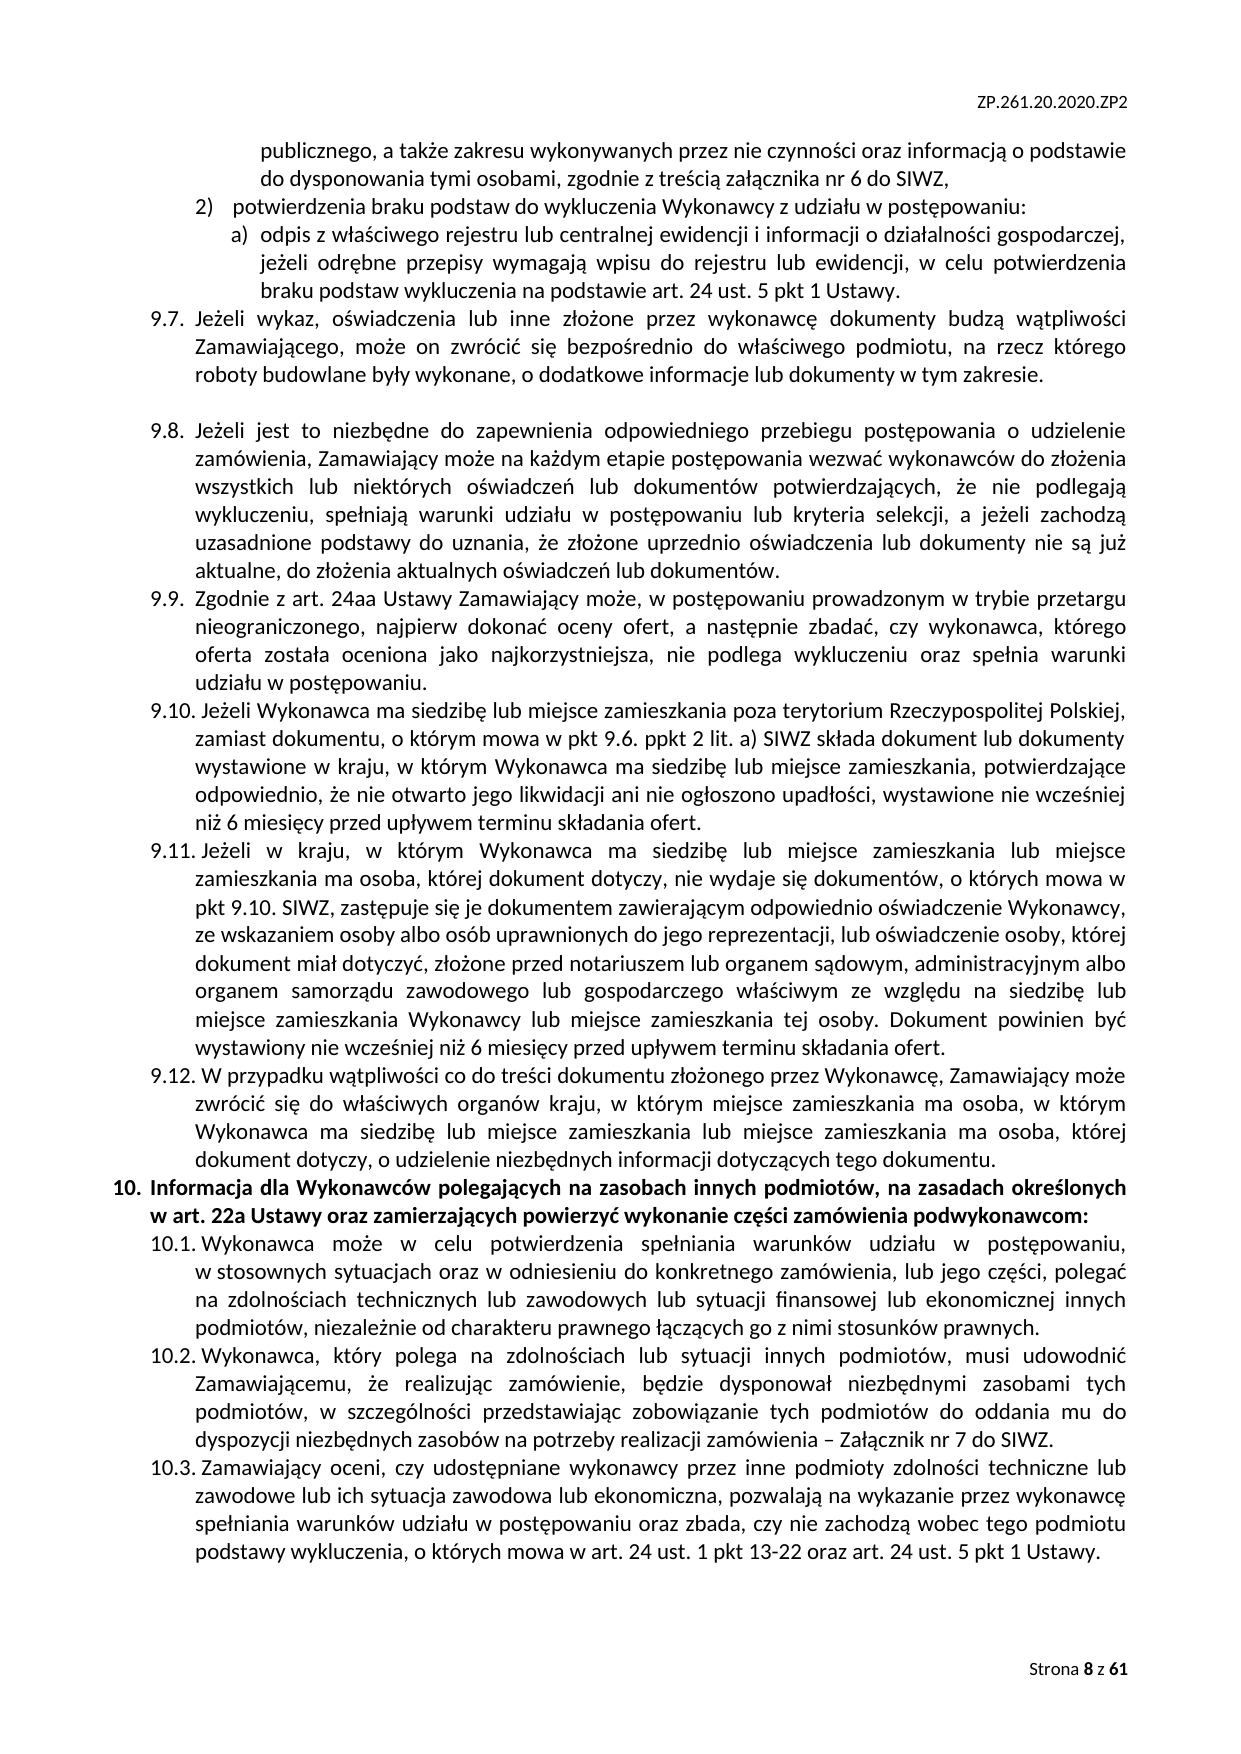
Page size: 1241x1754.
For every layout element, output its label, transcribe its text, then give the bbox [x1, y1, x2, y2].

list odpis z właściwego rejestru lub centralnej ewidencji i informacji o działalności gospodarczej, jeżeli odrębne przepisy wymagają wpisu do rejestru lub ewidencji, w celu potwierdzenia braku podstaw wykluczenia na podstawie art. 24 ust. 5 pkt 1 Ustawy. [231, 220, 1128, 304]
list Zamawiający oceni, czy udostępniane wykonawcy przez inne podmioty zdolności techniczne lub zawodowe lub ich sytuacja zawodowa lub ekonomiczna, pozwalają na wykazanie przez wykonawcę spełniania warunków udziału w postępowaniu oraz zbada, czy nie zachodzą wobec tego podmiotu podstawy wykluczenia, o których mowa w art. 24 ust. 1 pkt 13-22 oraz art. 24 ust. 5 pkt 1 Ustawy. [150, 1453, 1128, 1565]
list W przypadku wątpliwości co do treści dokumentu złożonego przez Wykonawcę, Zamawiający może zwrócić się do właściwych organów kraju, w którym miejsce zamieszkania ma osoba, w którym Wykonawca ma siedzibę lub miejsce zamieszkania lub miejsce zamieszkania ma osoba, której dokument dotyczy, o udzielenie niezbędnych informacji dotyczących tego dokumentu. [150, 1061, 1128, 1173]
list Wykonawca, który polega na zdolnościach lub sytuacji innych podmiotów, musi udowodnić Zamawiającemu, że realizując zamówienie, będzie dysponował niezbędnymi zasobami tych podmiotów, w szczególności przedstawiając zobowiązanie tych podmiotów do oddania mu do dyspozycji niezbędnych zasobów na potrzeby realizacji zamówienia – Załącznik nr 7 do SIWZ. [150, 1341, 1128, 1453]
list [231, 136, 1128, 192]
list Wykonawca może w celu potwierdzenia spełniania warunków udziału w postępowaniu, w stosownych sytuacjach oraz w odniesieniu do konkretnego zamówienia, lub jego części, polegać na zdolnościach technicznych lub zawodowych lub sytuacji finansowej lub ekonomicznej innych podmiotów, niezależnie od charakteru prawnego łączących go z nimi stosunków prawnych. [150, 1229, 1128, 1341]
list Jeżeli Wykonawca ma siedzibę lub miejsce zamieszkania poza terytorium Rzeczypospolitej Polskiej, zamiast dokumentu, o którym mowa w pkt 9.6. ppkt 2 lit. a) SIWZ składa dokument lub dokumenty wystawione w kraju, w którym Wykonawca ma siedzibę lub miejsce zamieszkania, potwierdzające odpowiednio, że nie otwarto jego likwidacji ani nie ogłoszono upadłości, wystawione nie wcześniej niż 6 miesięcy przed upływem terminu składania ofert. [150, 696, 1128, 837]
list Jeżeli jest to niezbędne do zapewnienia odpowiedniego przebiegu postępowania o udzielenie zamówienia, Zamawiający może na każdym etapie postępowania wezwać wykonawców do złożenia wszystkich lub niektórych oświadczeń lub dokumentów potwierdzających, że nie podlegają wykluczeniu, spełniają warunki udziału w postępowaniu lub kryteria selekcji, a jeżeli zachodzą uzasadnione podstawy do uznania, że złożone uprzednio oświadczenia lub dokumenty nie są już aktualne, do złożenia aktualnych oświadczeń lub dokumentów. [150, 416, 1128, 584]
list potwierdzenia braku podstaw do wykluczenia Wykonawcy z udziału w postępowaniu: [195, 192, 1128, 220]
list Informacja dla Wykonawców polegających na zasobach innych podmiotów, na zasadach określonych w art. 22a Ustawy oraz zamierzających powierzyć wykonanie części zamówienia podwykonawcom: [112, 1173, 1128, 1229]
list Jeżeli w kraju, w którym Wykonawca ma siedzibę lub miejsce zamieszkania lub miejsce zamieszkania ma osoba, której dokument dotyczy, nie wydaje się dokumentów, o których mowa w pkt 9.10. SIWZ, zastępuje się je dokumentem zawierającym odpowiednio oświadczenie Wykonawcy, ze wskazaniem osoby albo osób uprawnionych do jego reprezentacji, lub oświadczenie osoby, której dokument miał dotyczyć, złożone przed notariuszem lub organem sądowym, administracyjnym albo organem samorządu zawodowego lub gospodarczego właściwym ze względu na siedzibę lub miejsce zamieszkania Wykonawcy lub miejsce zamieszkania tej osoby. Dokument powinien być wystawiony nie wcześniej niż 6 miesięcy przed upływem terminu składania ofert. [150, 837, 1128, 1061]
list Jeżeli wykaz, oświadczenia lub inne złożone przez wykonawcę dokumenty budzą wątpliwości Zamawiającego, może on zwrócić się bezpośrednio do właściwego podmiotu, na rzecz którego roboty budowlane były wykonane, o dodatkowe informacje lub dokumenty w tym zakresie. [150, 304, 1128, 388]
list Zgodnie z art. 24aa Ustawy Zamawiający może, w postępowaniu prowadzonym w trybie przetargu nieograniczonego, najpierw dokonać oceny ofert, a następnie zbadać, czy wykonawca, którego oferta została oceniona jako najkorzystniejsza, nie podlega wykluczeniu oraz spełnia warunki udziału w postępowaniu. [150, 584, 1128, 696]
